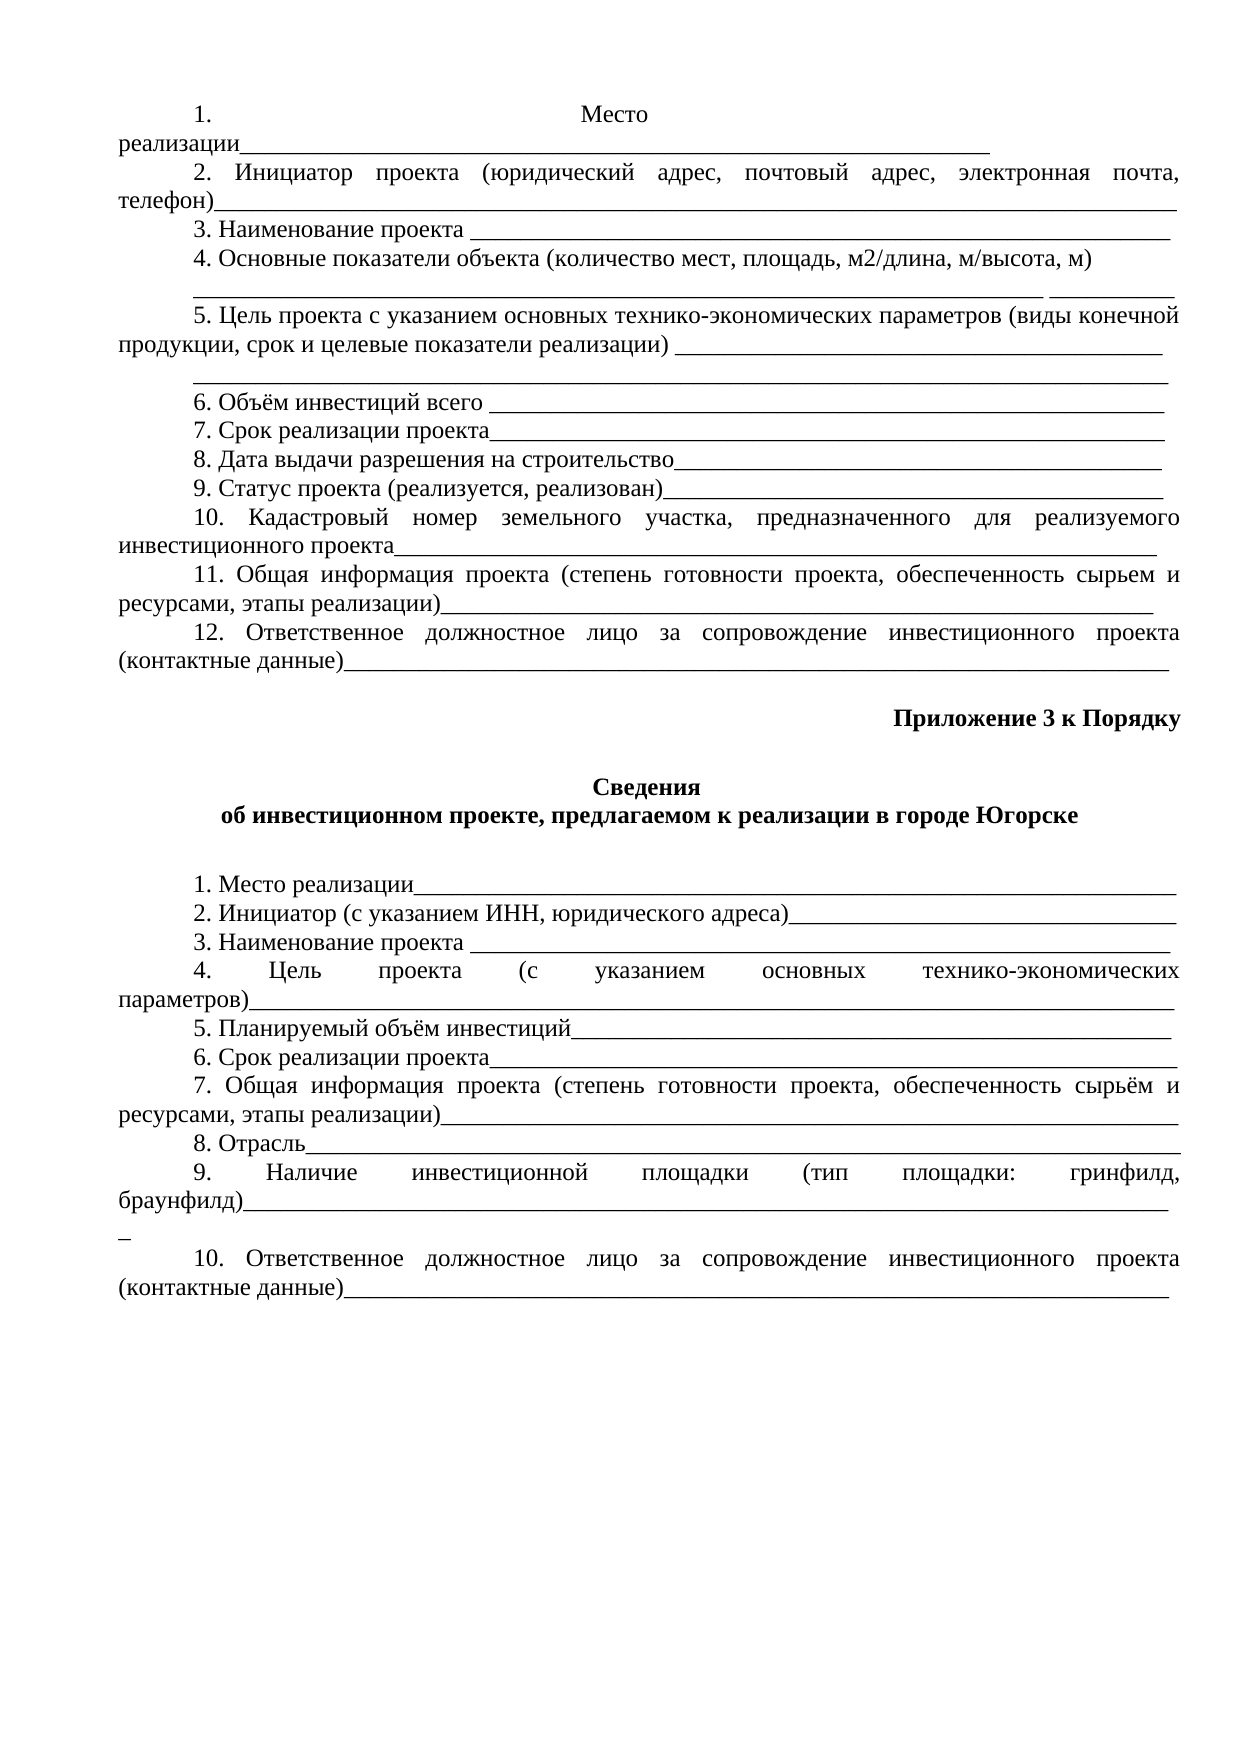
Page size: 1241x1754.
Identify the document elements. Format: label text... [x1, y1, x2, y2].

text 5. Планируемый объём инвестиций________________________________________________ [118, 1013, 1181, 1042]
text 10. Кадастровый номер земельного участка, предназначенного для реализуемого инвестиционного проекта_____________________________________________________________ [118, 502, 1181, 559]
text Сведения об инвестиционном проекте, предлагаемом к реализации в городе Югорске [118, 772, 1181, 829]
text 1. Место реализации_____________________________________________________________ [118, 869, 1181, 898]
text 5. Цель проекта с указанием основных технико-экономических параметров (виды конечной продукции, срок и целевые показатели реализации) _______________________________________ [118, 300, 1181, 358]
text 8. Дата выдачи разрешения на строительство_______________________________________ [118, 444, 1181, 473]
text 8. Отрасль______________________________________________________________________ [118, 1128, 1181, 1157]
text 11. Общая информация проекта (степень готовности проекта, обеспеченность сырьем и ресурсами, этапы реализации)_________________________________________________________ [118, 559, 1181, 617]
text 3. Наименование проекта ________________________________________________________ [118, 927, 1181, 955]
text 9. Статус проекта (реализуется, реализован)________________________________________ [118, 473, 1181, 502]
text 10. Ответственное должностное лицо за сопровождение инвестиционного проекта (контактные данные)__________________________________________________________________ [118, 1243, 1181, 1300]
text ____________________________________________________________________ __________ [118, 272, 1181, 300]
text 6. Срок реализации проекта_______________________________________________________ [118, 1042, 1181, 1070]
text 4. Цель проекта (с указанием основных технико-экономических параметров)__________________________________________________________________________ [118, 955, 1181, 1013]
text Приложение 3 к Порядку [118, 703, 1181, 732]
text 1. Место реализации____________________________________________________________ [118, 99, 1181, 157]
text 12. Ответственное должностное лицо за сопровождение инвестиционного проекта (контактные данные)__________________________________________________________________ [118, 617, 1181, 674]
text 2. Инициатор проекта (юридический адрес, почтовый адрес, электронная почта, телефон)_____________________________________________________________________________ [118, 157, 1181, 214]
text 7. Общая информация проекта (степень готовности проекта, обеспеченность сырьём и ресурсами, этапы реализации)___________________________________________________________ [118, 1070, 1181, 1128]
text 2. Инициатор (с указанием ИНН, юридического адреса)_______________________________ [118, 898, 1181, 927]
text ______________________________________________________________________________ [118, 358, 1181, 387]
text 3. Наименование проекта ________________________________________________________ [118, 214, 1181, 243]
text 9. Наличие инвестиционной площадки (тип площадки: гринфилд, браунфилд)___________________________________________________________________________ [118, 1157, 1181, 1243]
text 6. Объём инвестиций всего ______________________________________________________ [118, 387, 1181, 415]
text 7. Срок реализации проекта______________________________________________________ [118, 415, 1181, 444]
text 4. Основные показатели объекта (количество мест, площадь, м2/длина, м/высота, м) [118, 243, 1181, 272]
